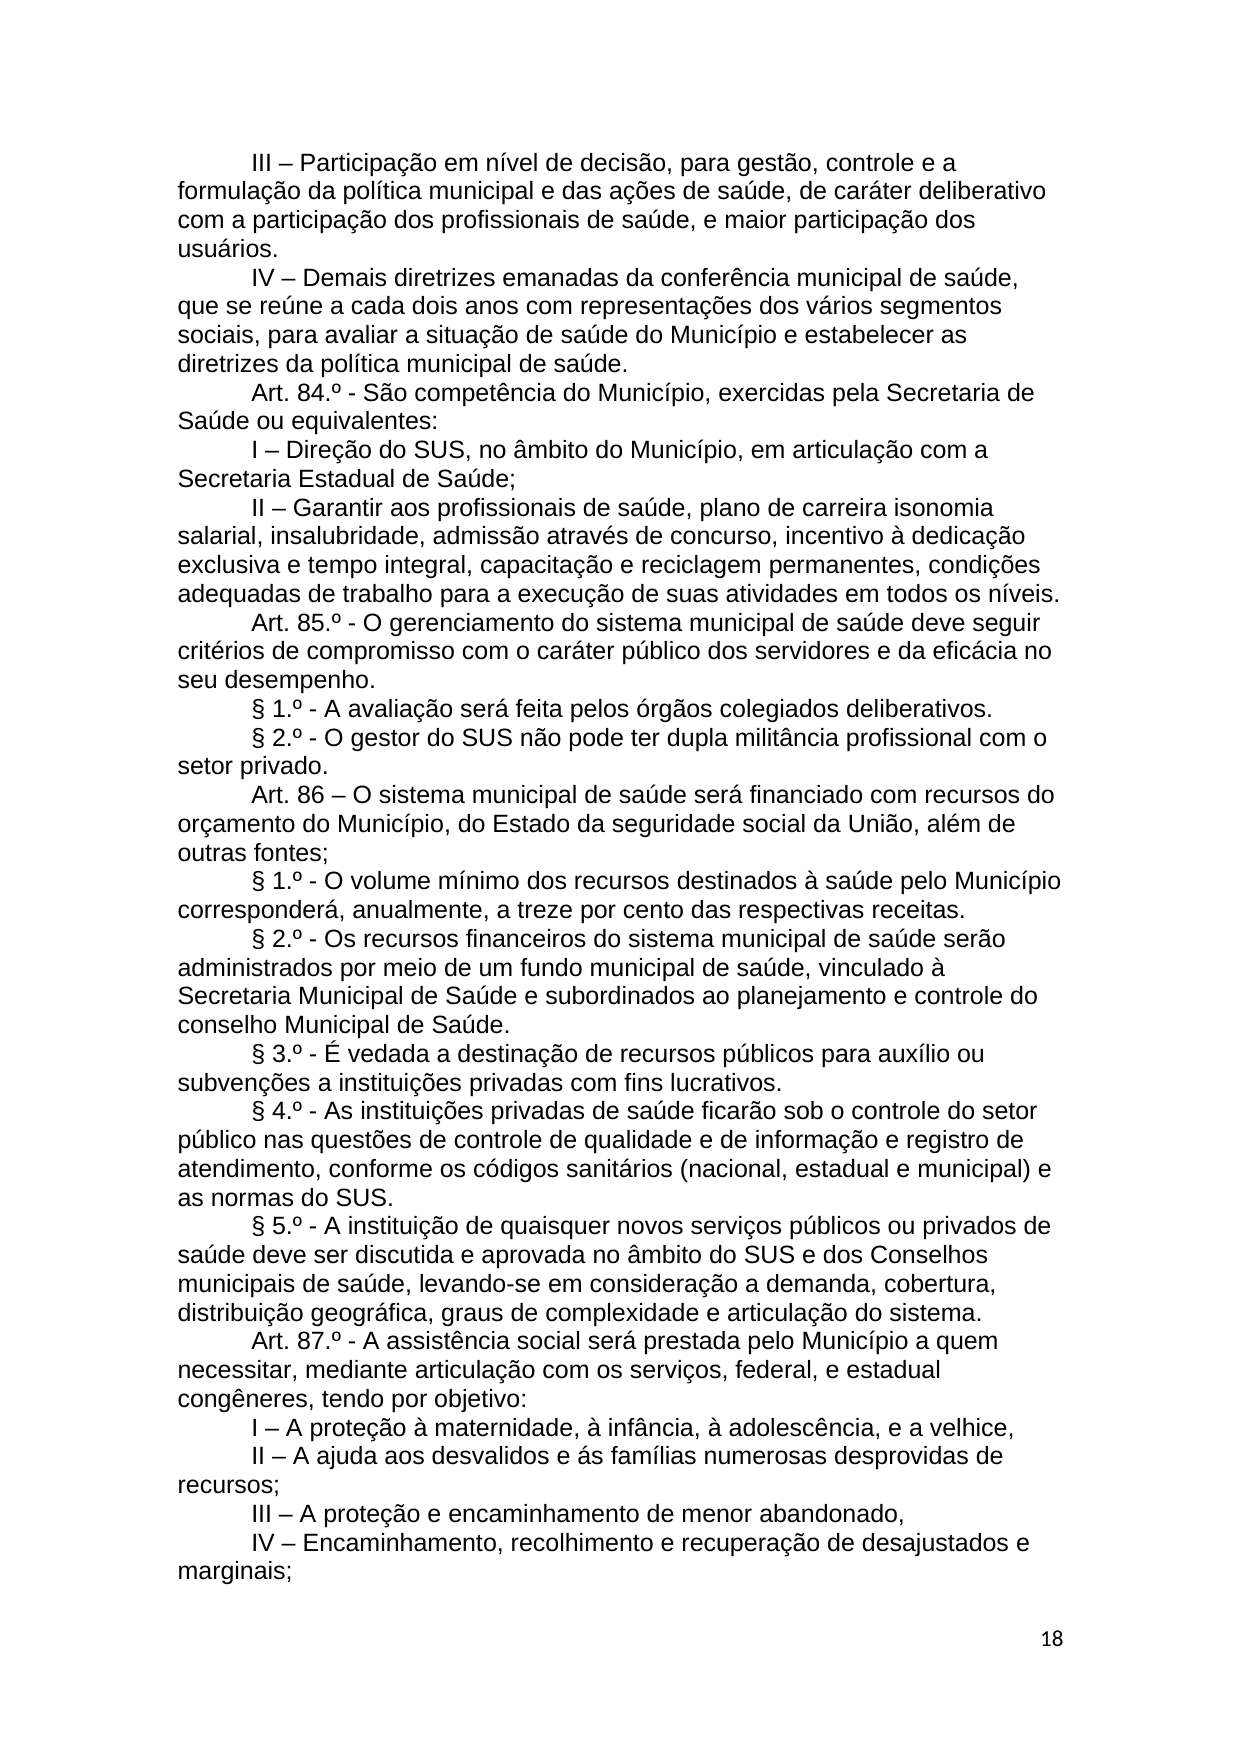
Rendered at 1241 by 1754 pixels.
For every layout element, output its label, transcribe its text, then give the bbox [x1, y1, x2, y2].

text § 3.º - É vedada a destinação de recursos públicos para auxílio ou subvenções a instituições privadas com fins lucrativos. [177, 1039, 1063, 1096]
text Art. 86 – O sistema municipal de saúde será financiado com recursos do orçamento do Município, do Estado da seguridade social da União, além de outras fontes; [177, 780, 1063, 866]
text III – A proteção e encaminhamento de menor abandonado, [177, 1499, 1063, 1528]
text Art. 84.º - São competência do Município, exercidas pela Secretaria de Saúde ou equivalentes: [177, 378, 1063, 435]
text § 5.º - A instituição de quaisquer novos serviços públicos ou privados de saúde deve ser discutida e aprovada no âmbito do SUS e dos Conselhos municipais de saúde, levando-se em consideração a demanda, cobertura, distribuição geográfica, graus de complexidade e articulação do sistema. [177, 1211, 1063, 1326]
text I – Direção do SUS, no âmbito do Município, em articulação com a Secretaria Estadual de Saúde; [177, 435, 1063, 493]
text III – Participação em nível de decisão, para gestão, controle e a formulação da política municipal e das ações de saúde, de caráter deliberativo com a participação dos profissionais de saúde, e maior participação dos usuários. [177, 148, 1063, 263]
text § 2.º - O gestor do SUS não pode ter dupla militância profissional com o setor privado. [177, 723, 1063, 780]
text II – Garantir aos profissionais de saúde, plano de carreira isonomia salarial, insalubridade, admissão através de concurso, incentivo à dedicação exclusiva e tempo integral, capacitação e reciclagem permanentes, condições adequadas de trabalho para a execução de suas atividades em todos os níveis. [177, 493, 1063, 608]
text IV – Demais diretrizes emanadas da conferência municipal de saúde, que se reúne a cada dois anos com representações dos vários segmentos sociais, para avaliar a situação de saúde do Município e estabelecer as diretrizes da política municipal de saúde. [177, 263, 1063, 378]
text § 1.º - O volume mínimo dos recursos destinados à saúde pelo Município corresponderá, anualmente, a treze por cento das respectivas receitas. [177, 866, 1063, 924]
text I – A proteção à maternidade, à infância, à adolescência, e a velhice, [177, 1413, 1063, 1441]
text § 4.º - As instituições privadas de saúde ficarão sob o controle do setor público nas questões de controle de qualidade e de informação e registro de atendimento, conforme os códigos sanitários (nacional, estadual e municipal) e as normas do SUS. [177, 1096, 1063, 1211]
text IV – Encaminhamento, recolhimento e recuperação de desajustados e marginais; [177, 1528, 1063, 1585]
text Art. 85.º - O gerenciamento do sistema municipal de saúde deve seguir critérios de compromisso com o caráter público dos servidores e da eficácia no seu desempenho. [177, 608, 1063, 694]
text Art. 87.º - A assistência social será prestada pelo Município a quem necessitar, mediante articulação com os serviços, federal, e estadual congêneres, tendo por objetivo: [177, 1326, 1063, 1413]
text § 2.º - Os recursos financeiros do sistema municipal de saúde serão administrados por meio de um fundo municipal de saúde, vinculado à Secretaria Municipal de Saúde e subordinados ao planejamento e controle do conselho Municipal de Saúde. [177, 924, 1063, 1039]
text § 1.º - A avaliação será feita pelos órgãos colegiados deliberativos. [177, 694, 1063, 723]
text II – A ajuda aos desvalidos e ás famílias numerosas desprovidas de recursos; [177, 1441, 1063, 1499]
